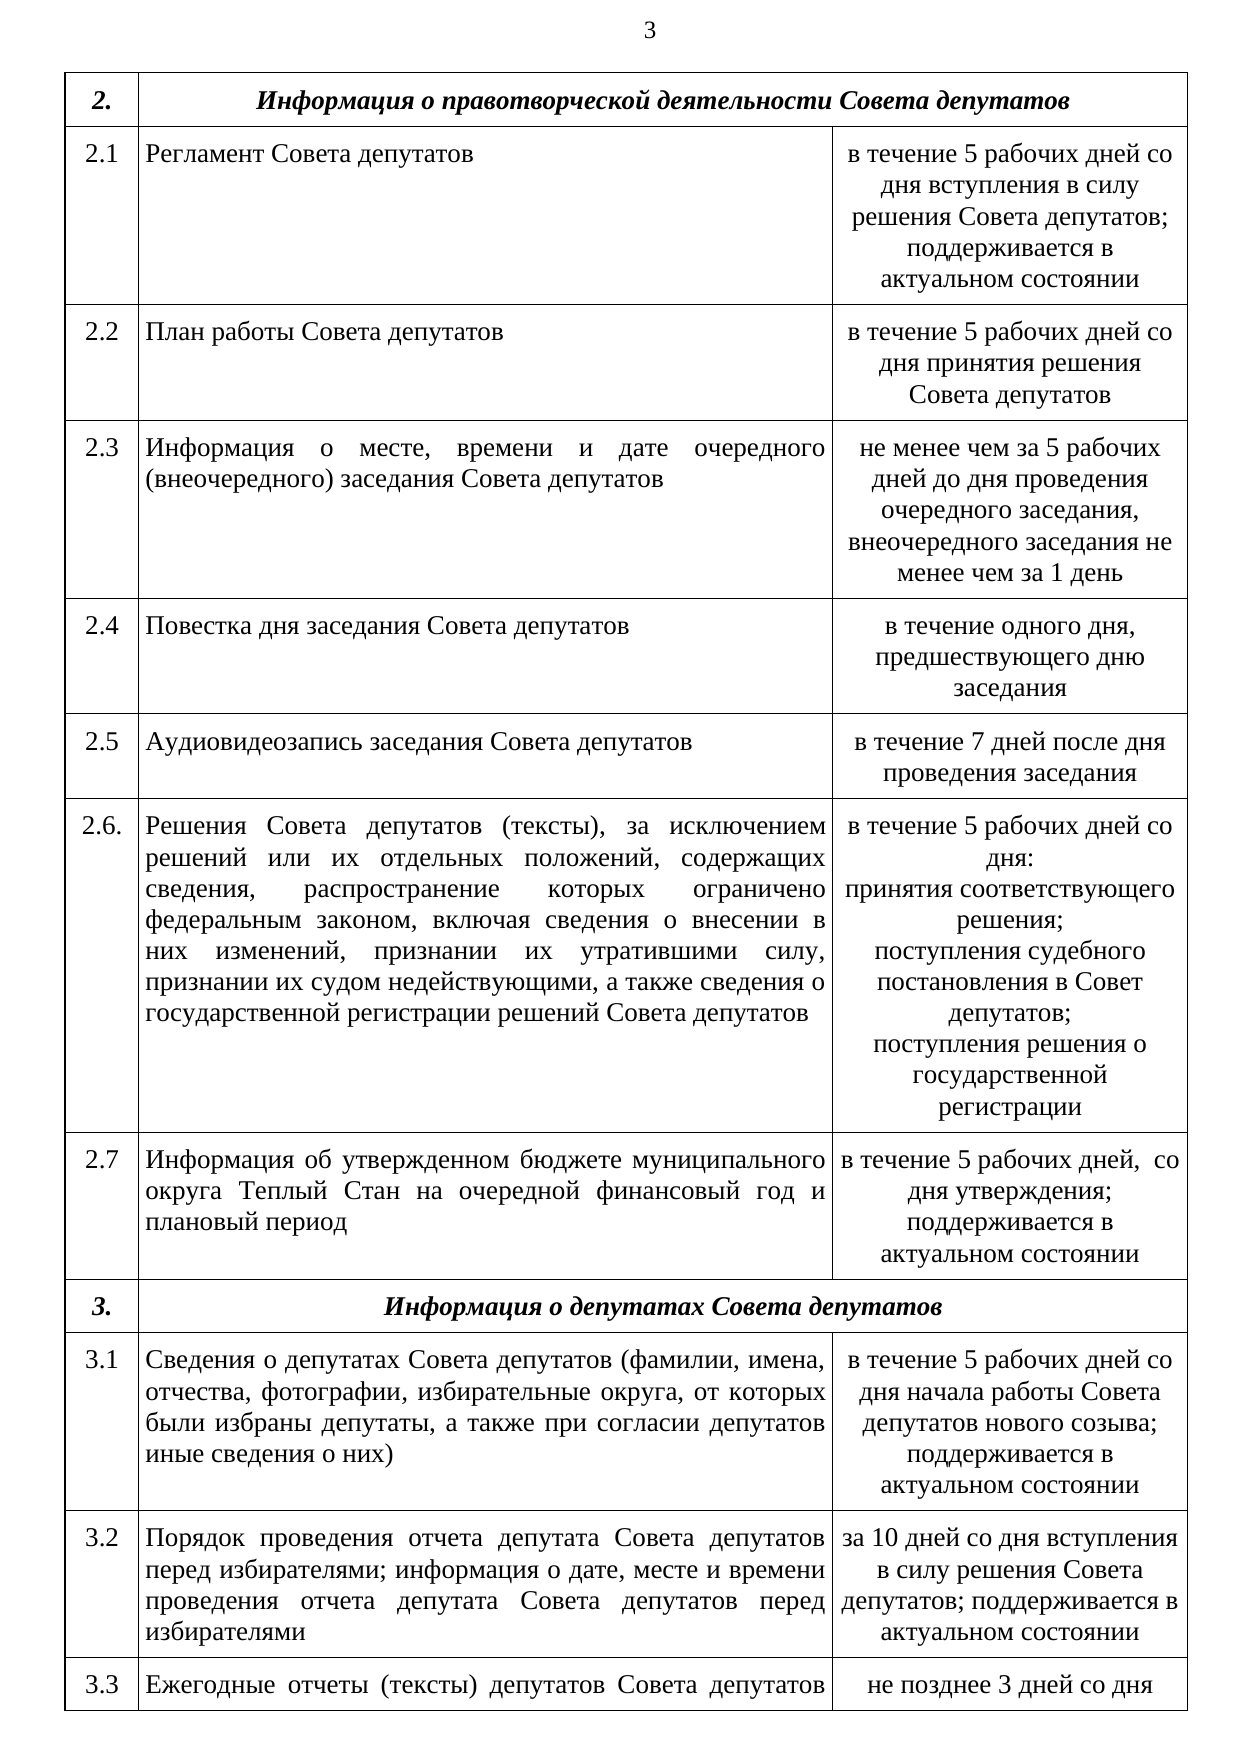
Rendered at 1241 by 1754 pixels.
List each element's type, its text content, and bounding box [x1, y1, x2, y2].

table_cell Порядок проведения отчета депутата Совета депутатов перед избирателями; информация о дате, месте и времени проведения отчета депутата Совета депутатов перед избирателями [139, 1511, 832, 1657]
table_cell 2.1 [66, 127, 138, 304]
table_cell Аудиовидеозапись заседания Совета депутатов [139, 714, 832, 798]
table_cell в течение одного дня, предшествующего дню заседания [833, 599, 1187, 713]
table_cell 3.3 [66, 1658, 138, 1710]
table_cell в течение 7 дней после дня проведения заседания [833, 714, 1187, 798]
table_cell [139, 1658, 832, 1710]
table_cell в течение 5 рабочих дней со дня вступления в силу решения Совета депутатов; поддерживается в актуальном состоянии [833, 127, 1187, 304]
table_cell Сведения о депутатах Совета депутатов (фамилии, имена, отчества, фотографии, избирательные округа, от которых были избраны депутаты, а также при согласии депутатов иные сведения о них) [139, 1333, 832, 1510]
table_cell Решения Совета депутатов (тексты), за исключением решений или их отдельных положений, содержащих сведения, распространение которых ограничено федеральным законом, включая сведения о внесении в них изменений, признании их утратившими силу, признании их судом недействующими, а также сведения о государственной регистрации решений Совета депутатов [139, 799, 832, 1132]
table_cell Информация об утвержденном бюджете муниципального округа Теплый Стан на очередной финансовый год и плановый период [139, 1133, 832, 1278]
table_cell Информация о правотворческой деятельности Совета депутатов [139, 73, 1187, 126]
table_cell 2.7 [66, 1133, 138, 1278]
table_cell 3. [66, 1280, 138, 1332]
table_cell План работы Совета депутатов [139, 305, 832, 419]
table_cell за 10 дней со дня вступления в силу решения Совета депутатов; поддерживается в актуальном состоянии [833, 1511, 1187, 1657]
table_cell Повестка дня заседания Совета депутатов [139, 599, 832, 713]
table_cell 2.3 [66, 421, 138, 597]
table_cell не менее чем за 5 рабочих дней до дня проведения очередного заседания, внеочередного заседания не менее чем за 1 день [833, 421, 1187, 597]
table_cell 2. [66, 73, 138, 126]
table_cell 3.1 [66, 1333, 138, 1510]
table_cell 3.2 [66, 1511, 138, 1657]
table_cell Регламент Совета депутатов [139, 127, 832, 304]
table_cell в течение 5 рабочих дней со дня принятия решения Совета депутатов [833, 305, 1187, 419]
table_cell в течение 5 рабочих дней со дня: принятия соответствующего решения; поступления судебного постановления в Совет депутатов; поступления решения о государственной регистрации [833, 799, 1187, 1132]
table_cell Информация о месте, времени и дате очередного (внеочередного) заседания Совета депутатов [139, 421, 832, 597]
table_cell 2.4 [66, 599, 138, 713]
table_cell Информация о депутатах Совета депутатов [139, 1280, 1187, 1332]
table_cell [833, 1658, 1187, 1710]
table_cell 2.6. [66, 799, 138, 1132]
table_cell 2.2 [66, 305, 138, 419]
table_cell в течение 5 рабочих дней со дня начала работы Совета депутатов нового созыва; поддерживается в актуальном состоянии [833, 1333, 1187, 1510]
table_cell 2.5 [66, 714, 138, 798]
table_cell в течение 5 рабочих дней, со дня утверждения; поддерживается в актуальном состоянии [833, 1133, 1187, 1278]
